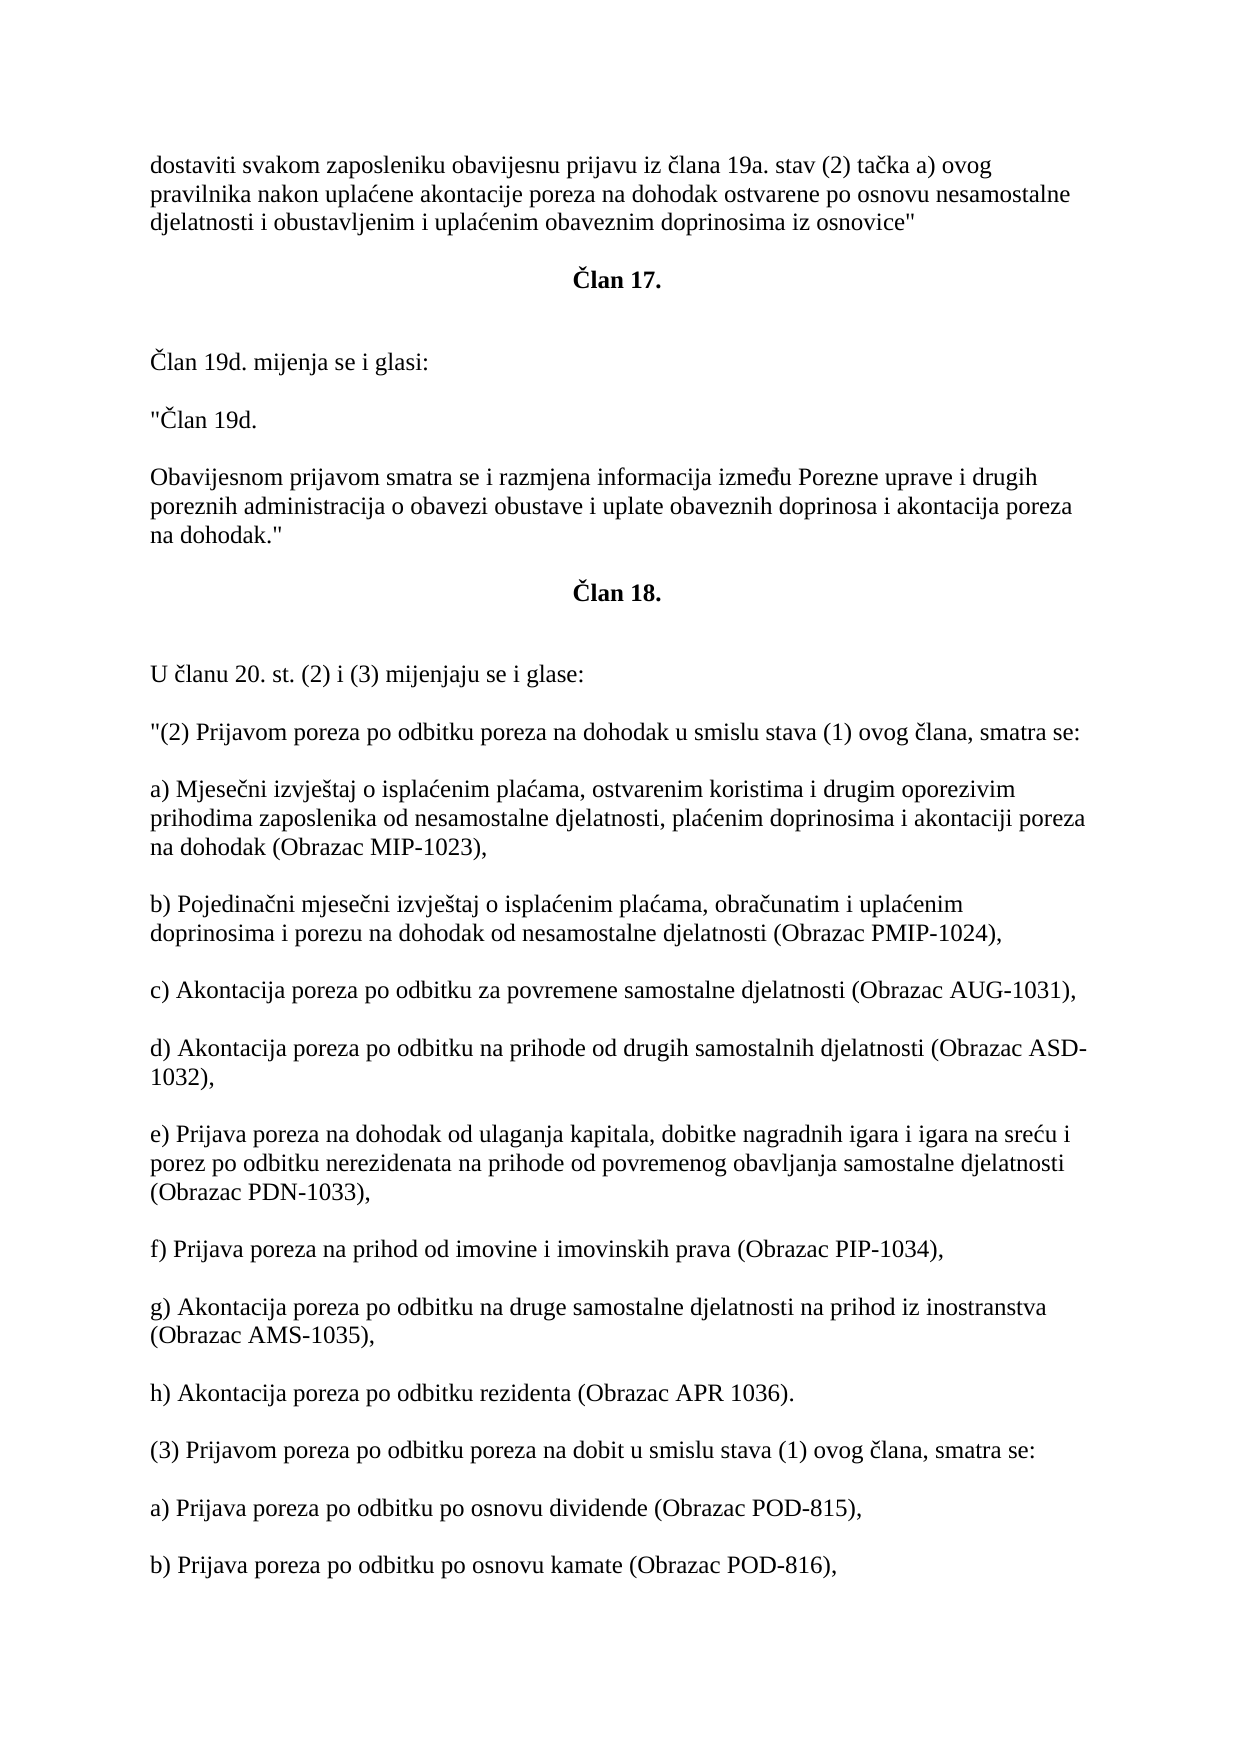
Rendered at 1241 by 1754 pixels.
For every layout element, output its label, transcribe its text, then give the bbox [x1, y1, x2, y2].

text Član 19d. mijenja se i glasi: "Član 19d. Obavijesnom prijavom smatra se i razmjena informacija između Porezne uprave i drugih poreznih administracija o obavezi obustave i uplate obaveznih doprinosa i akontacija poreza na dohodak." [150, 347, 1090, 548]
text Član 17. [150, 265, 1090, 322]
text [150, 659, 1090, 1579]
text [150, 150, 1090, 236]
text Član 18. [150, 578, 1090, 634]
